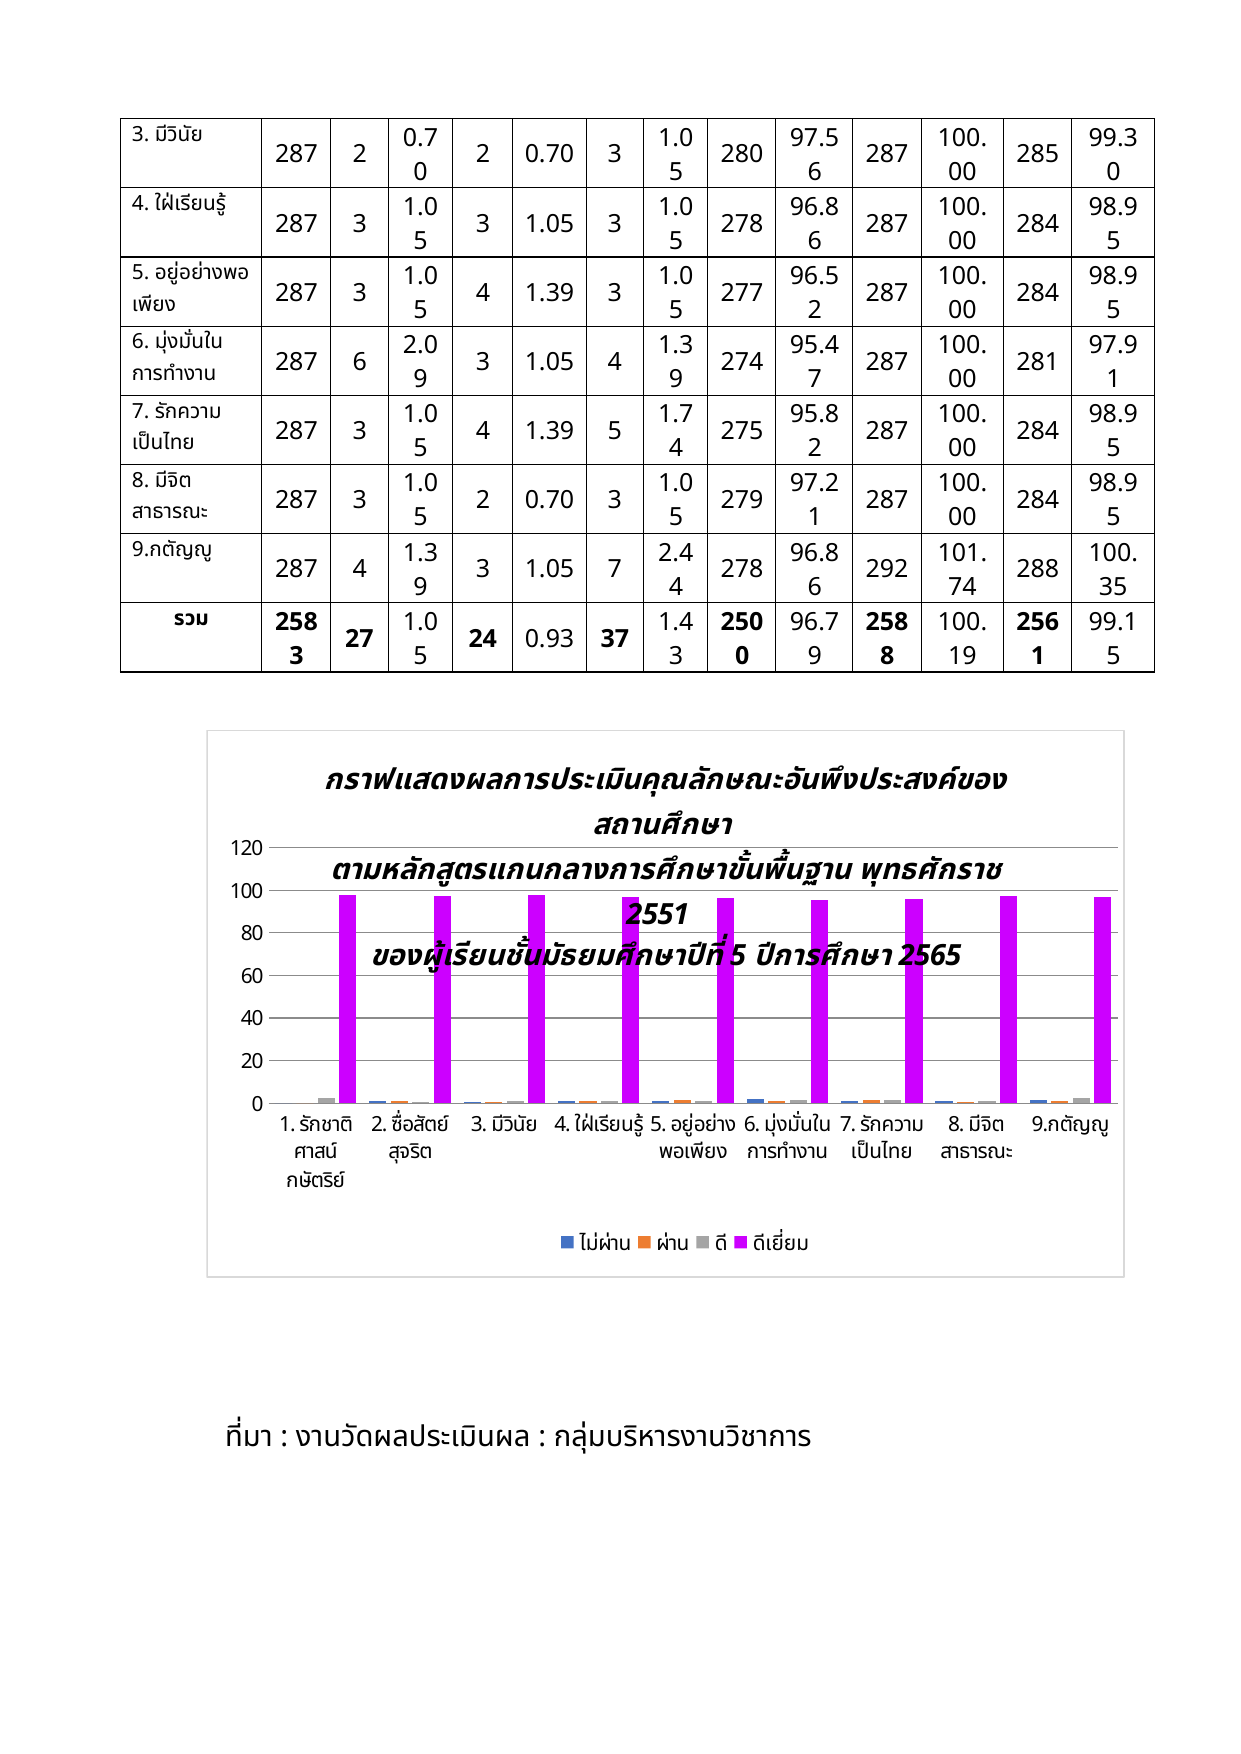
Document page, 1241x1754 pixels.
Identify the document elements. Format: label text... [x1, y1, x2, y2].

table_cell 287 [262, 258, 330, 326]
table_cell 98.95 [1072, 465, 1154, 533]
table_cell 3 [453, 327, 512, 395]
table_cell 287 [853, 119, 921, 187]
table_cell 4 [587, 327, 643, 395]
table_cell 287 [853, 465, 921, 533]
table_cell 0.70 [513, 465, 586, 533]
table_cell 287 [262, 534, 330, 602]
table_cell 285 [1004, 119, 1071, 187]
table_cell 1.39 [644, 327, 707, 395]
table_cell 95.82 [776, 396, 852, 464]
table_cell 3 [587, 258, 643, 326]
table_cell 275 [708, 396, 775, 464]
table_cell 1.05 [389, 258, 452, 326]
table_cell 284 [1004, 258, 1071, 326]
table_cell รวม [121, 603, 261, 671]
table_cell 2588 [853, 603, 921, 671]
table_cell 7 [587, 534, 643, 602]
table_cell 100.00 [922, 119, 1003, 187]
table_cell 3 [587, 119, 643, 187]
table_cell 284 [1004, 396, 1071, 464]
table_cell 279 [708, 465, 775, 533]
table_cell 287 [853, 396, 921, 464]
table_cell 3 [453, 188, 512, 256]
table_cell 280 [708, 119, 775, 187]
table_cell 97.21 [776, 465, 852, 533]
table_cell 278 [708, 188, 775, 256]
table_cell 96.52 [776, 258, 852, 326]
table_cell 1.05 [644, 465, 707, 533]
table_cell 98.95 [1072, 396, 1154, 464]
table_cell 24 [453, 603, 512, 671]
table_cell 5 [587, 396, 643, 464]
table_cell 27 [331, 603, 388, 671]
table_cell 3 [331, 396, 388, 464]
table_cell 100.00 [922, 465, 1003, 533]
table_cell 0.70 [513, 119, 586, 187]
table_cell 96.86 [776, 534, 852, 602]
table_cell 96.79 [776, 603, 852, 671]
table_cell 284 [1004, 465, 1071, 533]
table_cell 0.93 [513, 603, 586, 671]
table_cell 1.39 [513, 258, 586, 326]
table_cell 2.09 [389, 327, 452, 395]
table_cell 4 [453, 258, 512, 326]
table_cell 1.05 [513, 534, 586, 602]
table_cell 2583 [262, 603, 330, 671]
table_cell 100.35 [1072, 534, 1154, 602]
table_cell 287 [262, 327, 330, 395]
table_cell 6 [331, 327, 388, 395]
table_cell 2.44 [644, 534, 707, 602]
table_cell 4. ใฝ่เรียนรู้ [121, 188, 261, 256]
table_cell 4 [331, 534, 388, 602]
table_cell 277 [708, 258, 775, 326]
table_cell 100.00 [922, 396, 1003, 464]
table_cell 288 [1004, 534, 1071, 602]
table_cell 274 [708, 327, 775, 395]
table_cell 284 [1004, 188, 1071, 256]
table_cell 3 [453, 534, 512, 602]
table_cell 1.05 [389, 396, 452, 464]
table_cell 98.95 [1072, 188, 1154, 256]
table_cell 1.05 [644, 258, 707, 326]
table_cell 1.05 [389, 603, 452, 671]
table_cell 287 [262, 396, 330, 464]
table_cell 4 [453, 396, 512, 464]
table_cell 3 [331, 188, 388, 256]
table_cell 97.56 [776, 119, 852, 187]
table_cell 99.15 [1072, 603, 1154, 671]
table_cell 287 [853, 327, 921, 395]
table_cell 2500 [708, 603, 775, 671]
table_cell 278 [708, 534, 775, 602]
table_cell 3 [587, 465, 643, 533]
table_cell 287 [262, 188, 330, 256]
table_cell 1.39 [389, 534, 452, 602]
table_cell 3. มีวินัย [121, 119, 261, 187]
table_cell 287 [853, 258, 921, 326]
table_cell 2 [331, 119, 388, 187]
table_cell 99.30 [1072, 119, 1154, 187]
table_cell 100.00 [922, 327, 1003, 395]
table_cell 2561 [1004, 603, 1071, 671]
table_cell 3 [331, 465, 388, 533]
table_cell 6. มุ่งมั่นในการทำงาน [121, 327, 261, 395]
table_cell 2 [453, 465, 512, 533]
table_cell 1.05 [513, 188, 586, 256]
table_cell 37 [587, 603, 643, 671]
table_cell 101.74 [922, 534, 1003, 602]
table_cell 0.70 [389, 119, 452, 187]
table_cell 1.39 [513, 396, 586, 464]
table_cell 287 [853, 188, 921, 256]
text ที่มา : งานวัดผลประเมินผล : กลุ่มบริหารงานวิชาการ [150, 1415, 1090, 1459]
table_cell 287 [262, 465, 330, 533]
table_cell 97.91 [1072, 327, 1154, 395]
table_cell 1.74 [644, 396, 707, 464]
table_cell 1.05 [644, 119, 707, 187]
table_cell 2 [453, 119, 512, 187]
table_cell 98.95 [1072, 258, 1154, 326]
table_cell 9.กตัญญู [121, 534, 261, 602]
table_cell 281 [1004, 327, 1071, 395]
table_cell 1.05 [644, 188, 707, 256]
table_cell 100.19 [922, 603, 1003, 671]
table_cell 1.43 [644, 603, 707, 671]
table_cell 292 [853, 534, 921, 602]
table_cell 1.05 [513, 327, 586, 395]
table_cell 287 [262, 119, 330, 187]
table_cell 95.47 [776, 327, 852, 395]
table_cell 8. มีจิตสาธารณะ [121, 465, 261, 533]
table_cell 5. อยู่อย่างพอเพียง [121, 258, 261, 326]
table_cell 3 [331, 258, 388, 326]
table_cell 1.05 [389, 465, 452, 533]
table_cell 1.05 [389, 188, 452, 256]
table_cell 3 [587, 188, 643, 256]
table_cell 100.00 [922, 188, 1003, 256]
table_cell 100.00 [922, 258, 1003, 326]
table_cell 96.86 [776, 188, 852, 256]
table_cell 7. รักความเป็นไทย [121, 396, 261, 464]
